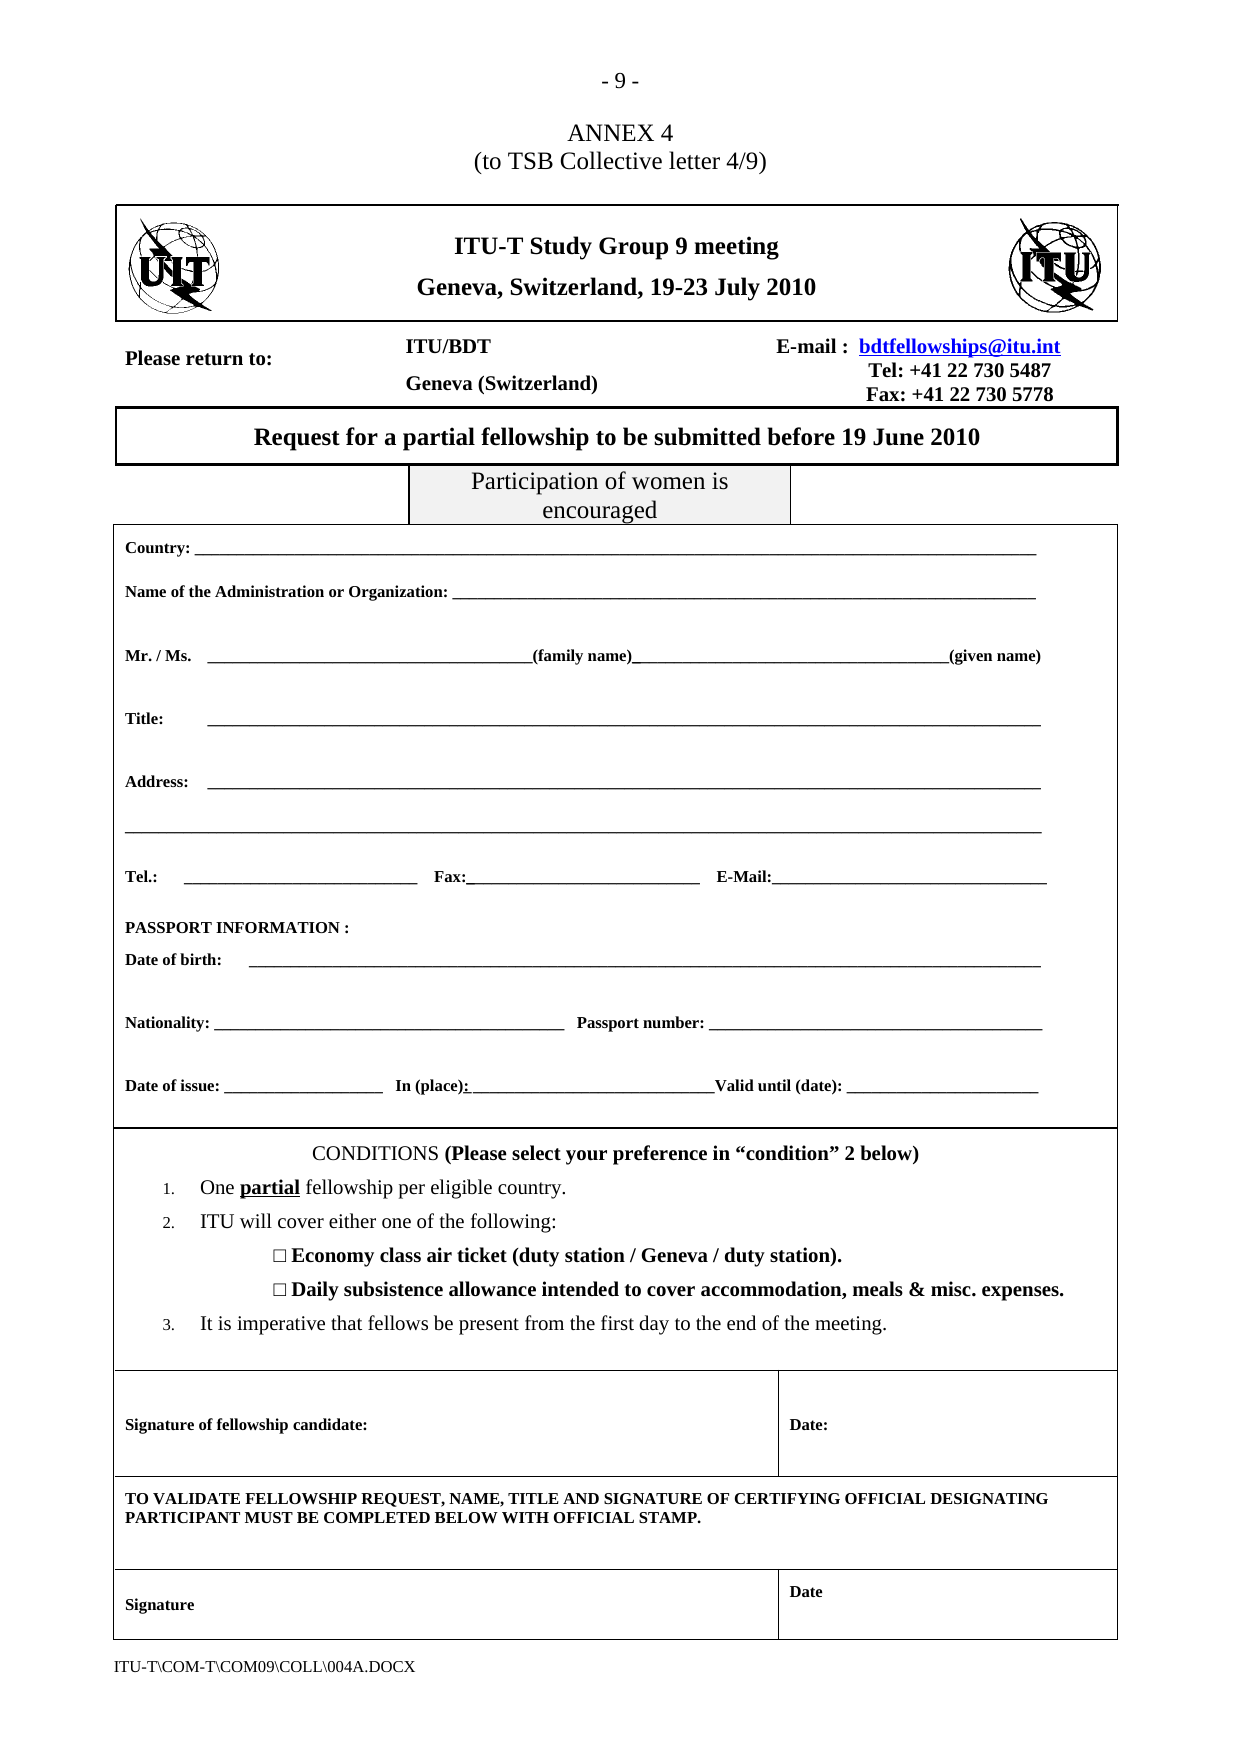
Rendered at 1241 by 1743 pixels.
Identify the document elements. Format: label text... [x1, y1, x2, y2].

table_cell Request for a partial fellowship to be submitted before 19 June 2010 [117, 409, 1116, 463]
table_cell Date: [779, 1371, 1117, 1476]
table_cell One partial fellowship per eligible country. [114, 1165, 1117, 1199]
table_header ITU-T Study Group 9 meeting , 19-23 July 2010 [236, 206, 997, 320]
table_cell □ Economy class air ticket (duty station / / duty station). [114, 1233, 1117, 1267]
table_cell [114, 463, 408, 524]
table_cell Participation of women is encouraged [410, 466, 790, 524]
table_cell Please return to: [114, 320, 394, 406]
table_cell Date [779, 1570, 1117, 1639]
table_cell [791, 466, 1118, 524]
table_cell CONDITIONS (Please select your preference in “condition” 2 below) [114, 1129, 1117, 1165]
table_cell Signature of fellowship candidate: [114, 1371, 778, 1476]
picture [1007, 217, 1102, 314]
table_cell □ Daily subsistence allowance intended to cover accommodation, meals & misc. expenses. It is imperative that fellows be present from the first day to the end of the meeting. [114, 1267, 1117, 1369]
table_cell E-mail : bdtfellowships@itu.int Tel: +41 22 730 5487 Fax: +41 22 730 5778 [719, 322, 1118, 406]
table_cell Signature [114, 1570, 778, 1639]
table_cell ITU will cover either one of the following: [114, 1199, 1117, 1233]
table_cell TO VALIDATE FELLOWSHIP REQUEST, NAME, TITLE AND SIGNATURE OF CERTIFYING OFFICIAL DESIGNATING PARTICIPANT MUST BE COMPLETED BELOW WITH OFFICIAL STAMP. [114, 1477, 1117, 1569]
table_cell Address: ____________________________________________________________________________________________________ ______________________________________________________________________________________________________________ Tel.: ____________________________ Fax: ____________________________ E-Mail:_________________________________ PASSPORT INFORMATION : Date of birth: _______________________________________________________________________________________________ Nationality: __________________________________________ Passport number: ________________________________________ Date of issue: ___________________ In (place) : _____________________________Valid until (date): _______________________ [114, 760, 1117, 1127]
table_cell Country: _____________________________________________________________________________________________________ Name of the Administration or Organization: ______________________________________________________________________ Mr. / Ms. _______________________________________(family name) ______________________________________(given name) Title: ____________________________________________________________________________________________________ [114, 525, 1117, 759]
table_cell ITU/BDT () [394, 322, 719, 406]
table_header [117, 206, 236, 320]
text ANNEX 4 (to TSB Collective letter 4/9) [113, 118, 1127, 175]
picture [127, 217, 220, 315]
table_header [997, 206, 1117, 320]
